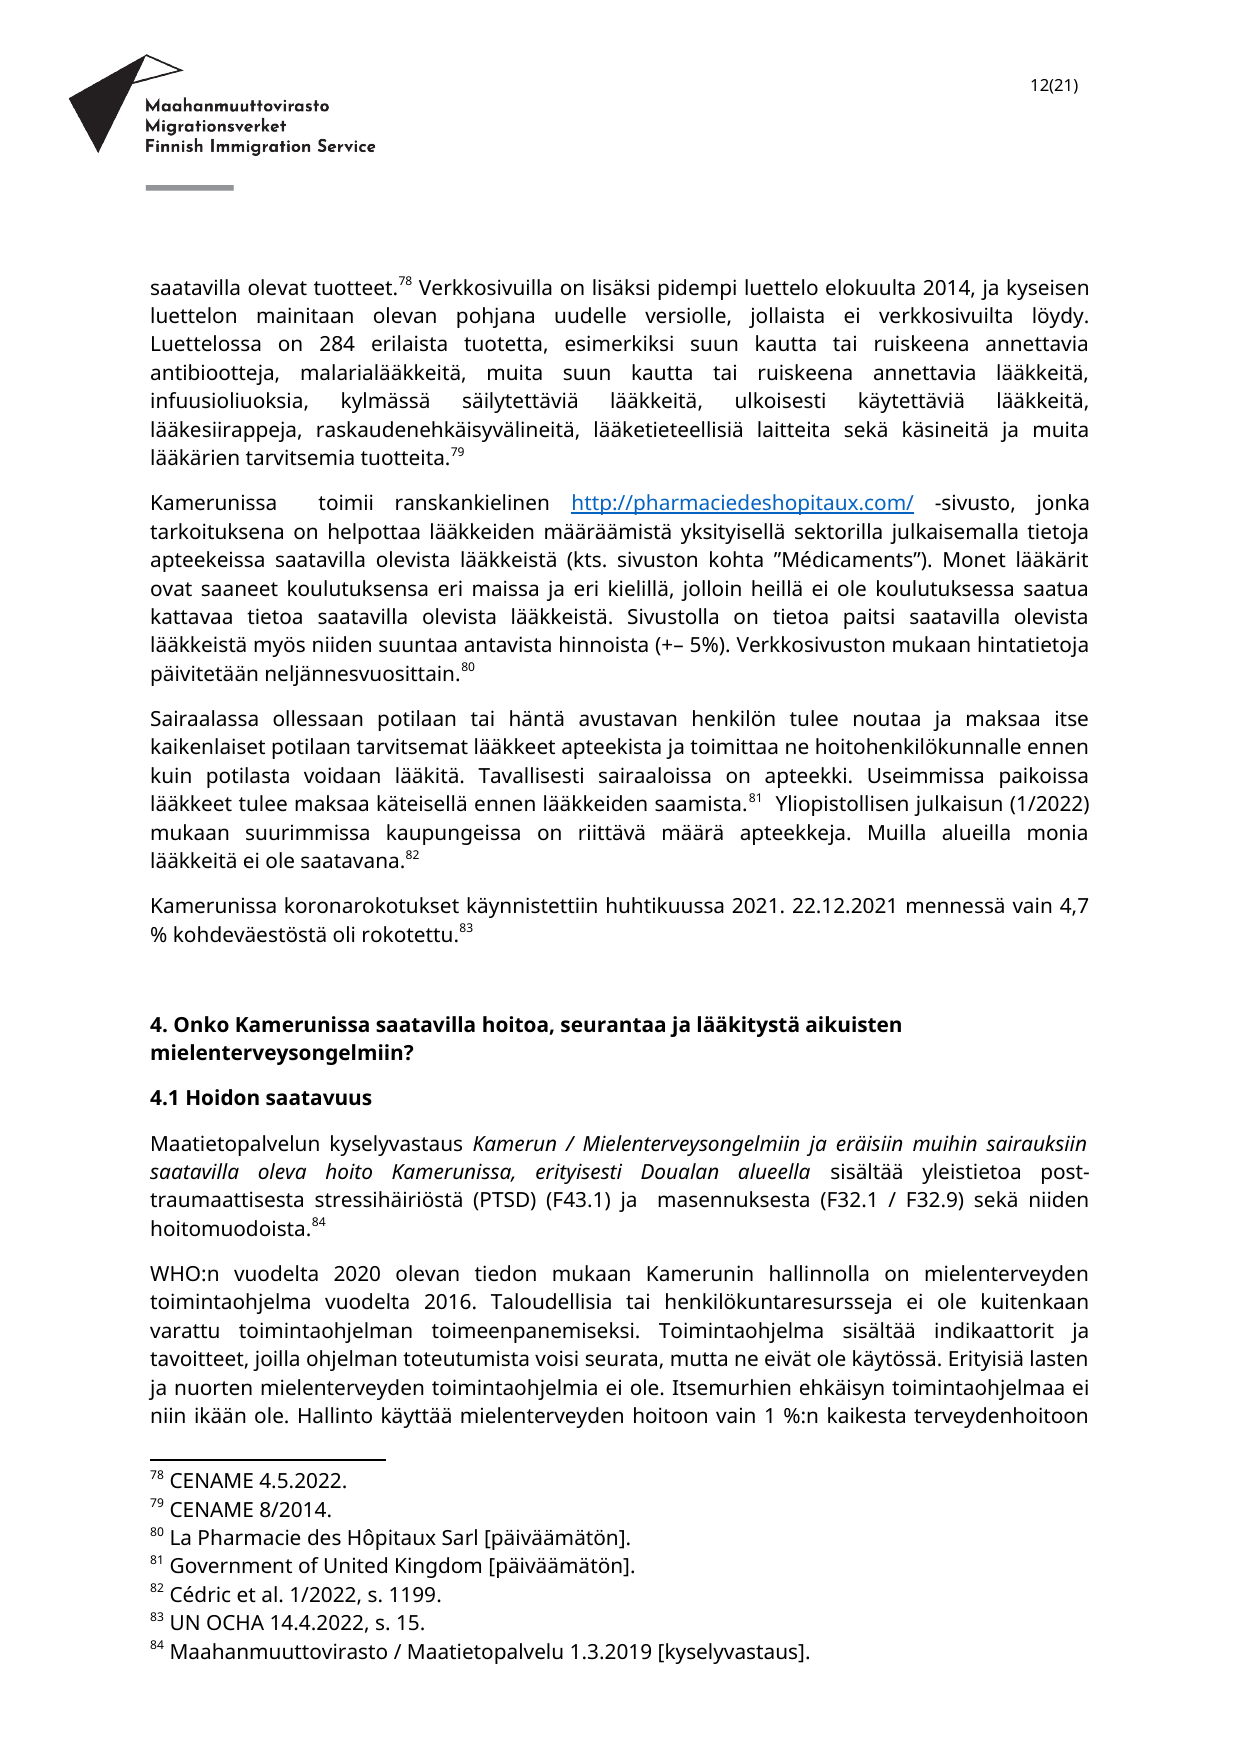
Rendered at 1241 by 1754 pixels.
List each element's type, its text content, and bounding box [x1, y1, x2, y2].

text Kamerunissa toimii ranskankielinen http://pharmaciedeshopitaux.com/ -sivusto, jonka tarkoituksena on helpottaa lääkkeiden määräämistä yksityisellä sektorilla julkaisemalla tietoja apteekeissa saatavilla olevista lääkkeistä (kts. sivuston kohta ”Médicaments”). Monet lääkärit ovat saaneet koulutuksensa eri maissa ja eri kielillä, jolloin heillä ei ole koulutuksessa saatua kattavaa tietoa saatavilla olevista lääkkeistä. Sivustolla on tietoa paitsi saatavilla olevista lääkkeistä myös niiden suuntaa antavista hinnoista (+– 5%). Verkkosivuston mukaan hintatietoja päivitetään neljännesvuosittain. [150, 488, 1090, 687]
text 4.1 Hoidon saatavuus [150, 1083, 1090, 1112]
picture [68, 54, 376, 191]
text Kamerunissa koronarokotukset käynnistettiin huhtikuussa 2021. 22.12.2021 mennessä vain 4,7 % kohdeväestöstä oli rokotettu. [150, 891, 1090, 948]
text Sairaalassa ollessaan potilaan tai häntä avustavan henkilön tulee noutaa ja maksaa itse kaikenlaiset potilaan tarvitsemat lääkkeet apteekista ja toimittaa ne hoitohenkilökunnalle ennen kuin potilasta voidaan lääkitä. Tavallisesti sairaaloissa on apteekki. Useimmissa paikoissa lääkkeet tulee maksaa käteisellä ennen lääkkeiden saamista. Yliopistollisen julkaisun (1/2022) mukaan suurimmissa kaupungeissa on riittävä määrä apteekkeja. Muilla alueilla monia lääkkeitä ei ole saatavana. [150, 704, 1090, 875]
text Maatietopalvelun kyselyvastaus Kamerun / Mielenterveysongelmiin ja eräisiin muihin sairauksiin saatavilla oleva hoito Kamerunissa, erityisesti Doualan alueella sisältää yleistietoa post-traumaattisesta stressihäiriöstä (PTSD) (F43.1) ja masennuksesta (F32.1 / F32.9) sekä niiden hoitomuodoista. [150, 1129, 1090, 1242]
text 4. Onko Kamerunissa saatavilla hoitoa, seurantaa ja lääkitystä aikuisten mielenterveysongelmiin? [150, 1010, 1090, 1067]
